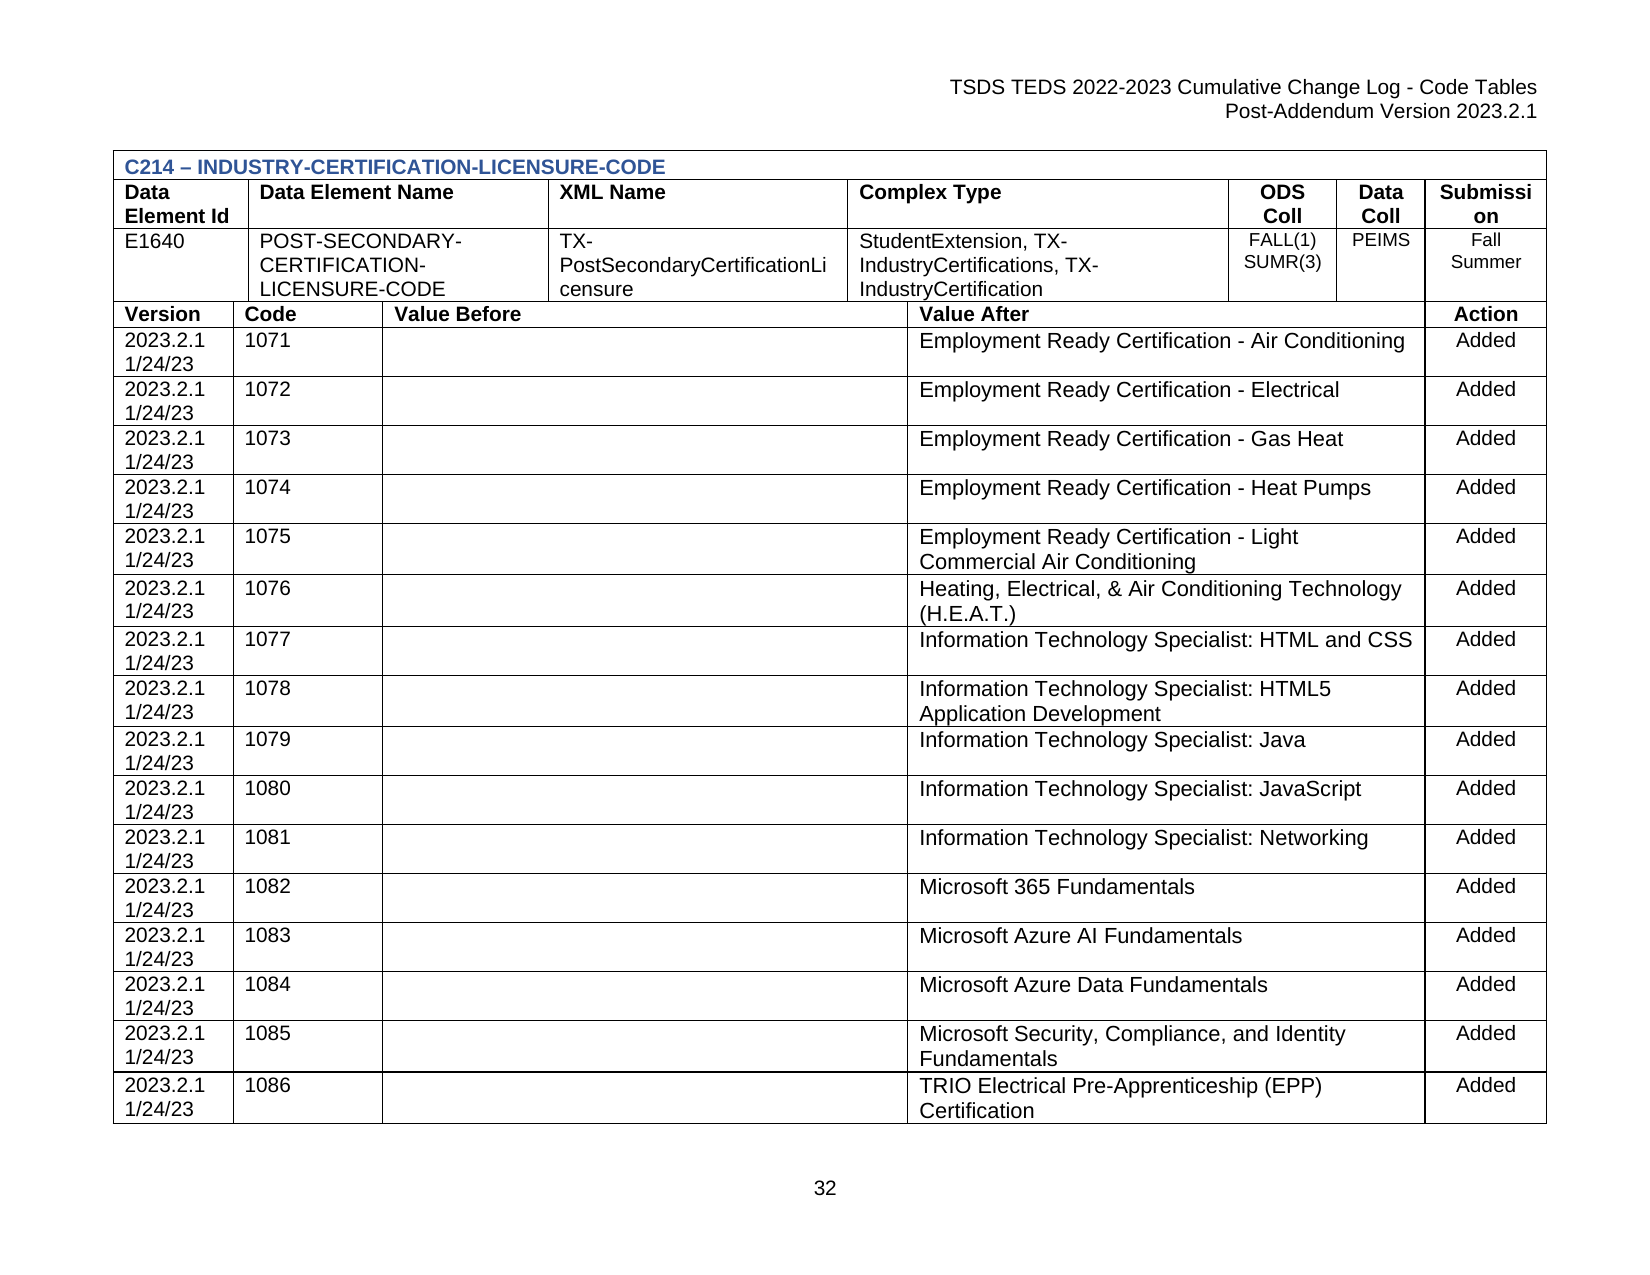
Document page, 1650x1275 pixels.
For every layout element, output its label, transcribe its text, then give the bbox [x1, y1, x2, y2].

table_cell Added [1426, 776, 1546, 824]
table_cell 2023.2.1 1/24/23 [114, 727, 233, 775]
table_cell 2023.2.1 1/24/23 [114, 776, 233, 824]
table_cell Added [1426, 1021, 1546, 1071]
table_cell 1083 [234, 923, 382, 971]
table_cell TX-PostSecondaryCertificationLicensure [549, 229, 847, 301]
table_cell Added [1426, 475, 1546, 523]
table_cell Added [1426, 426, 1546, 474]
table_cell Action [1426, 302, 1546, 327]
table_cell [383, 1073, 907, 1123]
table_cell Employment Ready Certification - Air Conditioning [908, 328, 1424, 376]
table_cell [383, 776, 907, 824]
table_cell Added [1426, 676, 1546, 726]
table_cell XML Name [549, 180, 847, 228]
table_cell Fall Summer [1426, 229, 1546, 301]
table_cell Information Technology Specialist: Java [908, 727, 1424, 775]
table_cell [383, 377, 907, 425]
table_cell Employment Ready Certification - Gas Heat [908, 426, 1424, 474]
table_cell 1074 [234, 475, 382, 523]
table_cell 2023.2.1 1/24/23 [114, 874, 233, 922]
table_cell 1086 [234, 1073, 382, 1123]
table_cell Information Technology Specialist: JavaScript [908, 776, 1424, 824]
table_cell 1082 [234, 874, 382, 922]
table_cell Version [114, 302, 233, 327]
table_cell [383, 475, 907, 523]
table_cell Complex Type [848, 180, 1228, 228]
table_cell [383, 825, 907, 873]
table_cell 2023.2.1 1/24/23 [114, 676, 233, 726]
table_cell 2023.2.1 1/24/23 [114, 825, 233, 873]
table_cell 1073 [234, 426, 382, 474]
table_cell 2023.2.1 1/24/23 [114, 1021, 233, 1071]
table_cell POST-SECONDARY-CERTIFICATION-LICENSURE-CODE [249, 229, 548, 301]
table_cell 1075 [234, 524, 382, 574]
table_cell Value Before [383, 302, 907, 327]
table_cell FALL(1) SUMR(3) [1229, 229, 1336, 301]
table_cell ODS Coll [1229, 180, 1336, 228]
table_cell 1084 [234, 972, 382, 1020]
table_cell StudentExtension, TX-IndustryCertifications, TX-IndustryCertification [848, 229, 1228, 301]
table_cell 1081 [234, 825, 382, 873]
table_cell [383, 923, 907, 971]
table_cell 1077 [234, 627, 382, 675]
table_cell Microsoft 365 Fundamentals [908, 874, 1424, 922]
table_cell E1640 [114, 229, 248, 301]
table_cell Employment Ready Certification - Light Commercial Air Conditioning [908, 524, 1424, 574]
table_cell Data Element Id [114, 180, 248, 228]
table_cell PEIMS [1337, 229, 1424, 301]
table_cell Added [1426, 377, 1546, 425]
table_cell 1072 [234, 377, 382, 425]
table_cell Added [1426, 874, 1546, 922]
table_cell 2023.2.1 1/24/23 [114, 1073, 233, 1123]
table_cell 2023.2.1 1/24/23 [114, 524, 233, 574]
table_cell Added [1426, 328, 1546, 376]
table_cell Added [1426, 972, 1546, 1020]
table_cell Added [1426, 627, 1546, 675]
table_cell Data Coll [1337, 180, 1424, 228]
table_cell 2023.2.1 1/24/23 [114, 475, 233, 523]
table_cell 2023.2.1 1/24/23 [114, 328, 233, 376]
table_cell Microsoft Azure Data Fundamentals [908, 972, 1424, 1020]
table_cell 1078 [234, 676, 382, 726]
table_cell Added [1426, 1073, 1546, 1123]
table_cell TRIO Electrical Pre-Apprenticeship (EPP) Certification [908, 1073, 1424, 1123]
table_cell Added [1426, 923, 1546, 971]
table_cell Microsoft Security, Compliance, and Identity Fundamentals [908, 1021, 1424, 1071]
table_cell [383, 676, 907, 726]
table_cell Information Technology Specialist: Networking [908, 825, 1424, 873]
table_cell 2023.2.1 1/24/23 [114, 972, 233, 1020]
table_cell Submission [1426, 180, 1546, 228]
table_header C214 – INDUSTRY-CERTIFICATION-LICENSURE-CODE [114, 151, 1546, 179]
table_cell [383, 1021, 907, 1071]
table_cell [383, 575, 907, 626]
table_cell Information Technology Specialist: HTML5 Application Development [908, 676, 1424, 726]
table_cell 1071 [234, 328, 382, 376]
table_cell Added [1426, 825, 1546, 873]
table_cell 2023.2.1 1/24/23 [114, 426, 233, 474]
table_cell Information Technology Specialist: HTML and CSS [908, 627, 1424, 675]
table_cell [383, 627, 907, 675]
table_cell [383, 328, 907, 376]
table_cell 2023.2.1 1/24/23 [114, 377, 233, 425]
table_cell 1076 [234, 575, 382, 626]
table_cell Value After [908, 302, 1424, 327]
table_cell 1079 [234, 727, 382, 775]
table_cell Added [1426, 727, 1546, 775]
table_cell Employment Ready Certification - Heat Pumps [908, 475, 1424, 523]
table_cell Heating, Electrical, & Air Conditioning Technology (H.E.A.T.) [908, 575, 1424, 626]
table_cell [383, 874, 907, 922]
table_cell 1085 [234, 1021, 382, 1071]
table_cell [383, 524, 907, 574]
table_cell 2023.2.1 1/24/23 [114, 627, 233, 675]
table_cell [383, 972, 907, 1020]
table_cell 2023.2.1 1/24/23 [114, 923, 233, 971]
table_cell [383, 727, 907, 775]
table_cell Employment Ready Certification - Electrical [908, 377, 1424, 425]
table_cell Code [234, 302, 382, 327]
table_cell [383, 426, 907, 474]
table_cell Microsoft Azure AI Fundamentals [908, 923, 1424, 971]
table_cell Added [1426, 524, 1546, 574]
table_cell 2023.2.1 1/24/23 [114, 575, 233, 626]
table_cell 1080 [234, 776, 382, 824]
table_cell Data Element Name [249, 180, 548, 228]
table_cell Added [1426, 575, 1546, 626]
